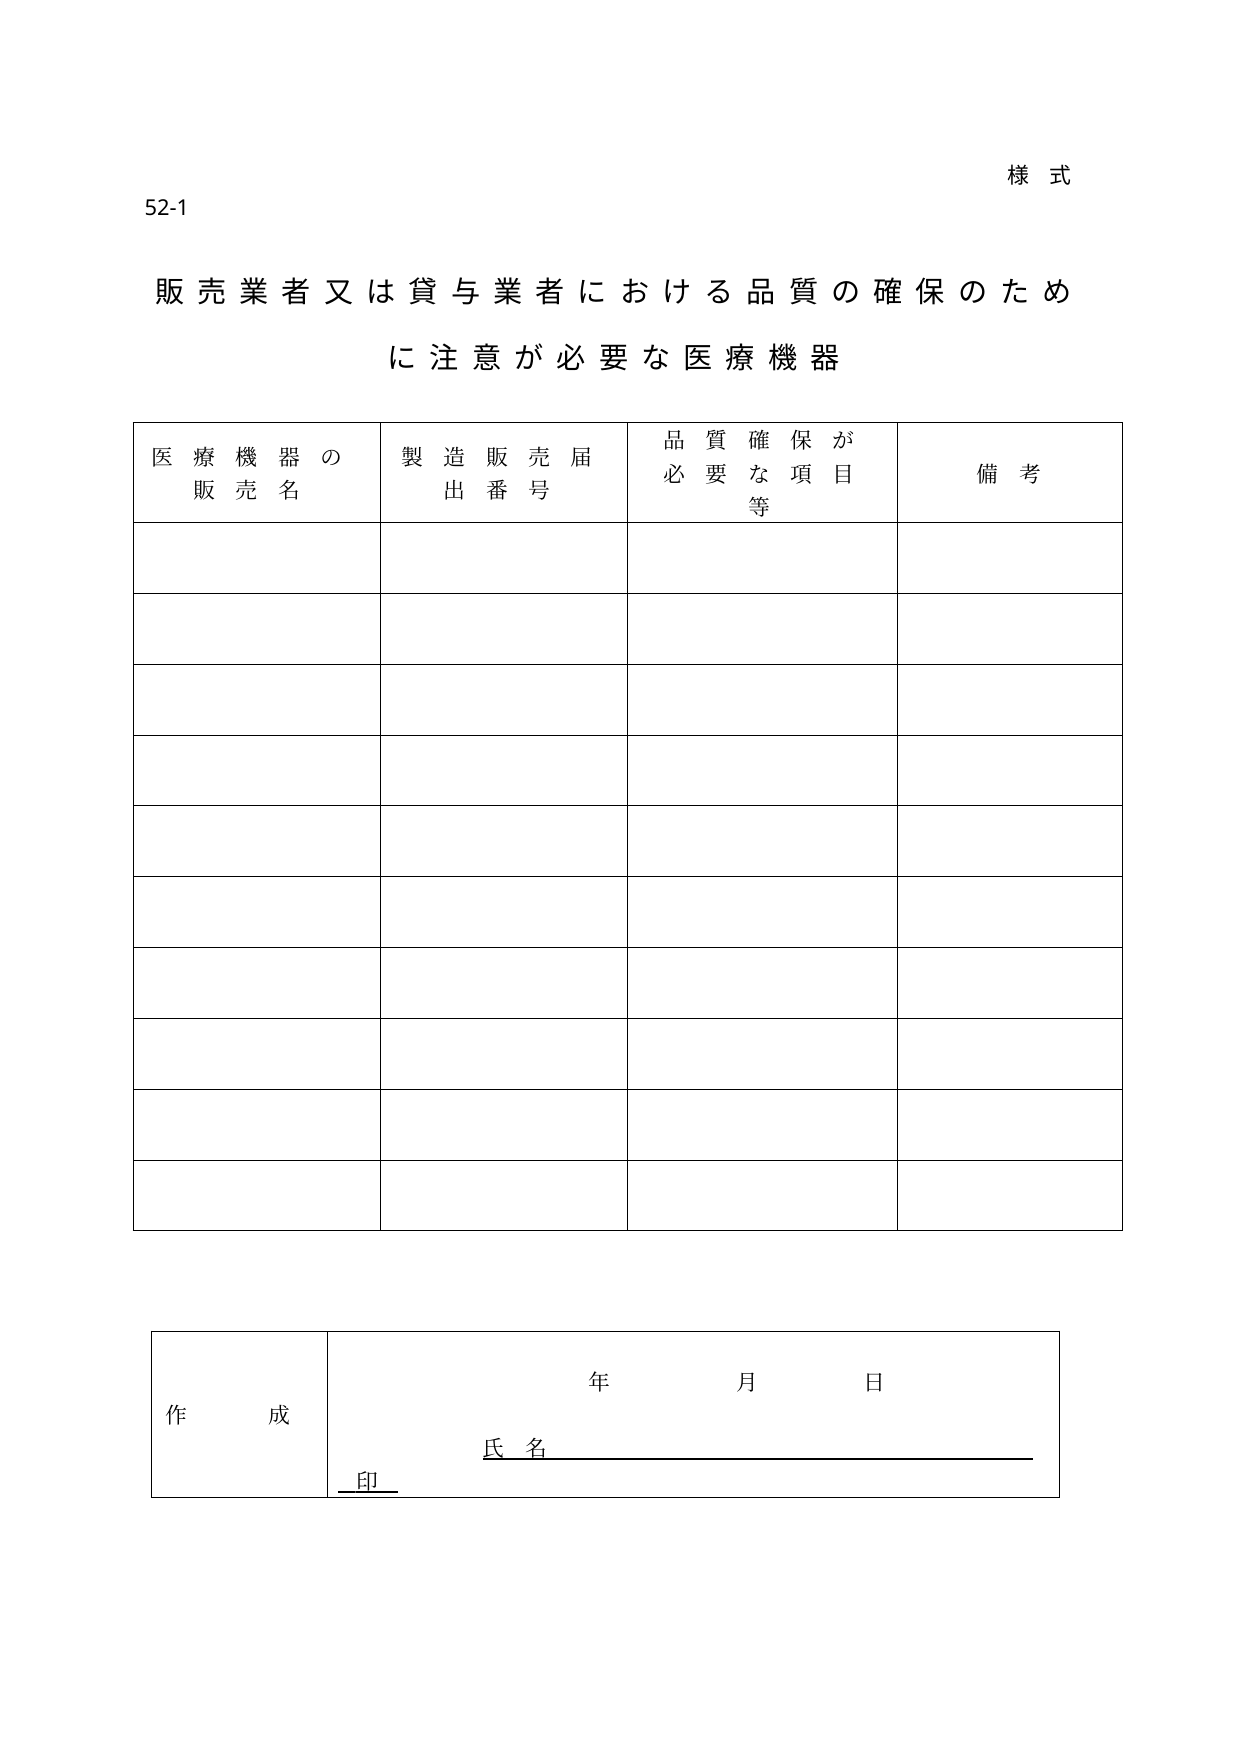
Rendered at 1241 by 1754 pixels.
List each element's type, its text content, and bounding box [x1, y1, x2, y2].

table_cell [628, 1161, 897, 1230]
table_cell [628, 877, 897, 947]
table_cell [898, 1019, 1122, 1089]
table_cell [628, 1090, 897, 1159]
table_cell [628, 1019, 897, 1089]
table_cell [898, 736, 1122, 805]
table_cell [381, 665, 627, 734]
table_cell [381, 594, 627, 664]
table_cell [628, 665, 897, 734]
table_header 品質確保が必要な項目等 [628, 423, 897, 522]
table_cell [134, 594, 380, 664]
table_cell [134, 1090, 380, 1159]
table_cell [381, 1161, 627, 1230]
table_cell [898, 948, 1122, 1018]
table_header 年 月 日 氏名 印 [328, 1332, 1059, 1497]
table_cell [898, 594, 1122, 664]
table_cell [134, 523, 380, 593]
text 様式52-1 [144, 158, 1096, 224]
table_cell [381, 523, 627, 593]
table_cell [628, 594, 897, 664]
table_cell [134, 948, 380, 1018]
table_cell [628, 948, 897, 1018]
table_cell [628, 806, 897, 876]
table_cell [381, 1019, 627, 1089]
table_cell [134, 665, 380, 734]
table_cell [898, 877, 1122, 947]
table_header 医療機器の販売名 [134, 423, 380, 522]
table_cell [898, 1090, 1122, 1159]
table_cell [898, 523, 1122, 593]
table_cell [134, 1019, 380, 1089]
text 販売業者又は貸与業者における品質の確保のために注意が必要な医療機器 [144, 257, 1096, 389]
table_cell [134, 806, 380, 876]
table_header 製造販売届出番号 [381, 423, 627, 522]
table_cell [628, 736, 897, 805]
table_cell [898, 806, 1122, 876]
table_header 備考 [898, 423, 1122, 522]
table_cell [898, 665, 1122, 734]
table_cell [898, 1161, 1122, 1230]
table_cell [381, 1090, 627, 1159]
table_cell [381, 948, 627, 1018]
table_cell [381, 877, 627, 947]
table_cell [381, 736, 627, 805]
table_header 作成 [152, 1332, 327, 1497]
table_cell [381, 806, 627, 876]
table_cell [628, 523, 897, 593]
table_cell [134, 736, 380, 805]
table_cell [134, 1161, 380, 1230]
table_cell [134, 877, 380, 947]
